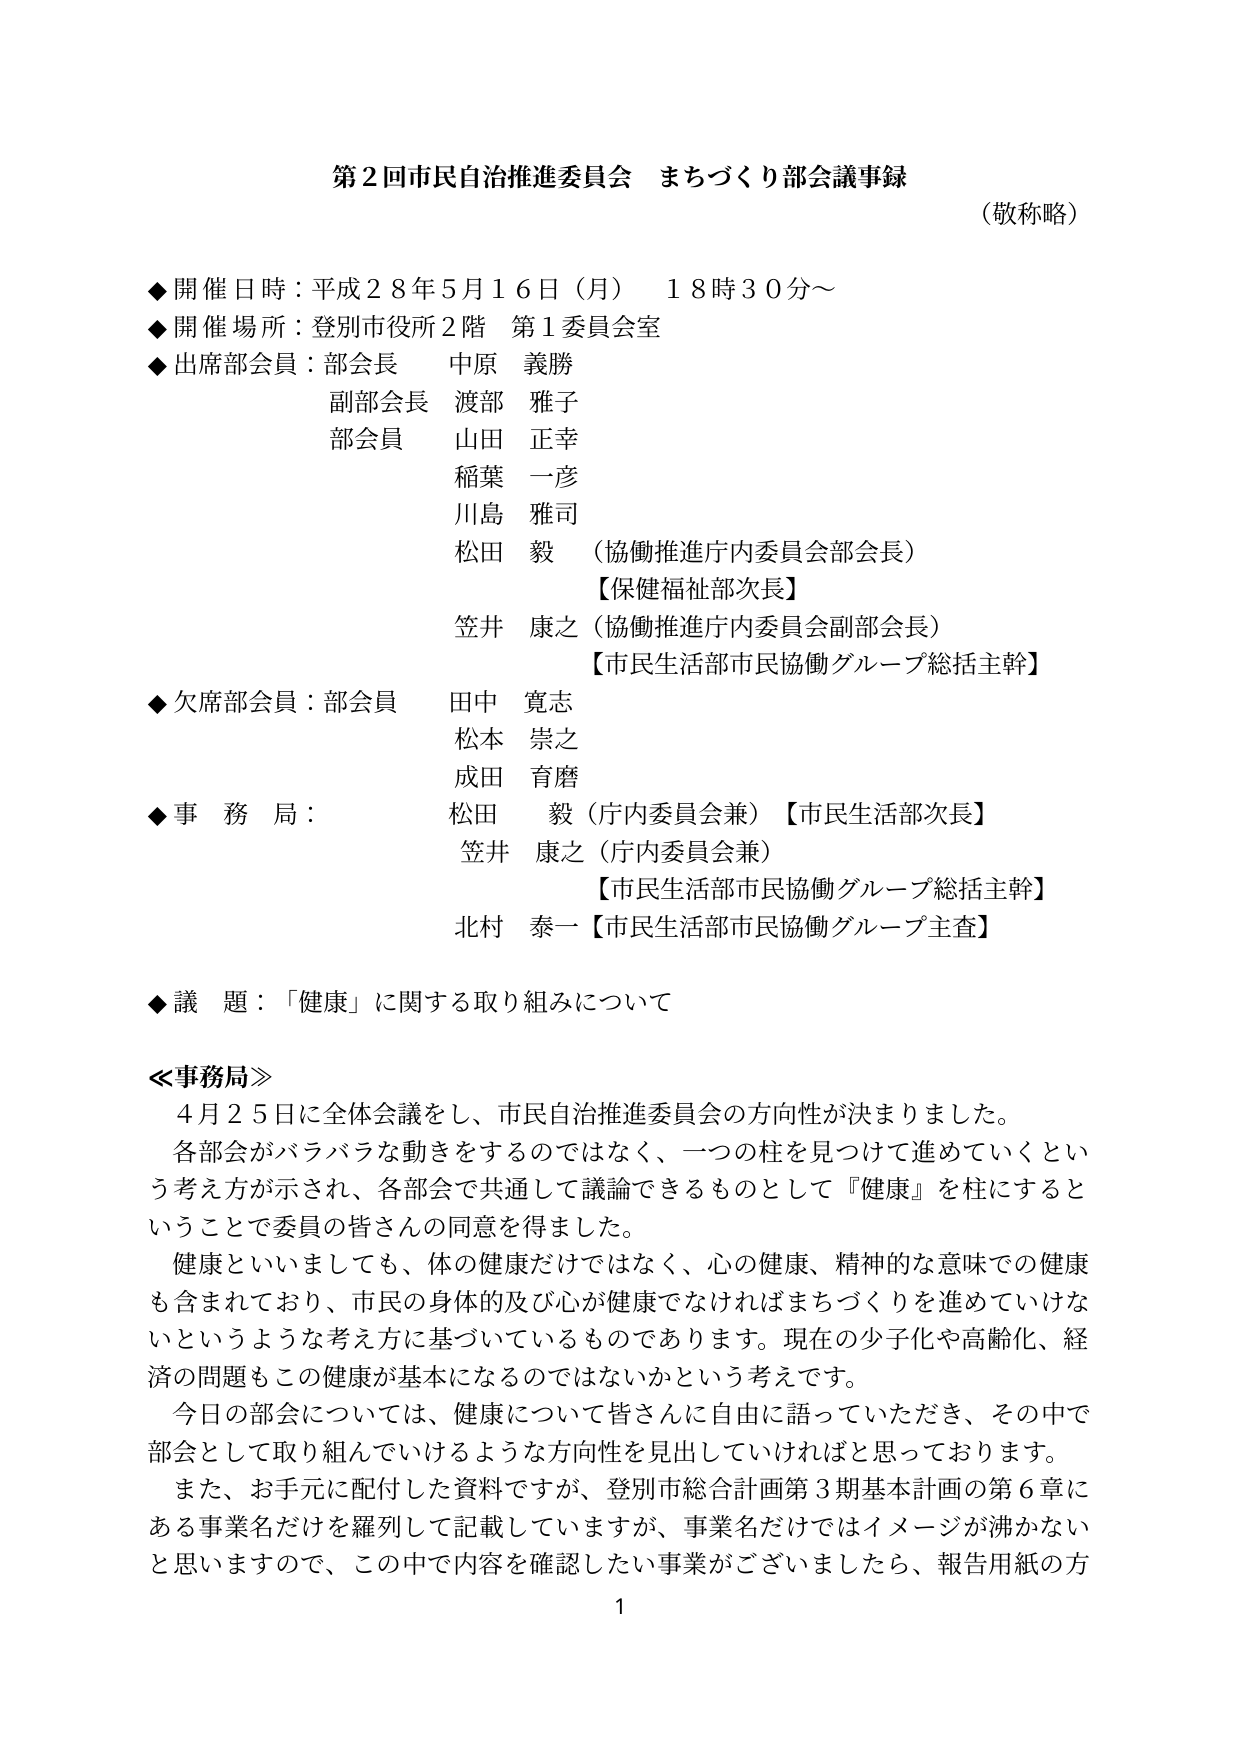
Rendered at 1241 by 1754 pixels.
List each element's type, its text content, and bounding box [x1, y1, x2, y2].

text ◆ 事 務 局： 松田 毅（庁内委員会兼）【市民生活部次長】 [148, 794, 1092, 832]
text 【保健福祉部次長】 [148, 569, 1092, 607]
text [148, 1469, 1092, 1582]
text ◆ 開催日時：平成２８年５月１６日（月） １８時３０分～ [148, 269, 1092, 307]
text ◆ 議 題：「健康」に関する取り組みについて [148, 982, 1092, 1019]
text 今日の部会については、健康について皆さんに自由に語っていただき、その中で部会として取り組んでいけるような方向性を見出していければと思っております。 [148, 1394, 1092, 1469]
text ≪事務局≫ [148, 1057, 1092, 1094]
text ◆ 欠席部会員：部会員 田中 寛志 [148, 682, 1092, 719]
text ４月２５日に全体会議をし、市民自治推進委員会の方向性が決まりました。 [148, 1094, 1092, 1132]
text 第２回市民自治推進委員会 まちづくり部会議事録 [148, 157, 1092, 194]
text 【市民生活部市民協働グループ総括主幹】 [148, 869, 1092, 907]
text （敬称略） [148, 194, 1092, 232]
text 成田 育磨 [148, 757, 1092, 794]
text 松本 崇之 [148, 719, 1092, 757]
text 【市民生活部市民協働グループ総括主幹】 [148, 644, 1092, 682]
text 各部会がバラバラな動きをするのではなく、一つの柱を見つけて進めていくという考え方が示され、各部会で共通して議論できるものとして『健康』を柱にするということで委員の皆さんの同意を得ました。 [148, 1132, 1092, 1244]
text 副部会長 渡部 雅子 [148, 382, 1092, 419]
text 松田 毅 （協働推進庁内委員会部会長） [148, 532, 1092, 569]
text 稲葉 一彦 [148, 457, 1092, 494]
text ◆ 出席部会員：部会長 中原 義勝 [148, 344, 1092, 382]
text 笠井 康之（庁内委員会兼） [148, 832, 1092, 869]
text 部会員 山田 正幸 [148, 419, 1092, 457]
text 北村 泰一【市民生活部市民協働グループ主査】 [148, 907, 1092, 944]
text ◆ 開催場所：登別市役所２階 第１委員会室 [148, 307, 1092, 344]
text 健康といいましても、体の健康だけではなく、心の健康、精神的な意味での健康も含まれており、市民の身体的及び心が健康でなければまちづくりを進めていけないというような考え方に基づいているものであります。現在の少子化や高齢化、経済の問題もこの健康が基本になるのではないかという考えです。 [148, 1244, 1092, 1394]
text 笠井 康之（協働推進庁内委員会副部会長） [148, 607, 1092, 644]
text 川島 雅司 [148, 494, 1092, 532]
